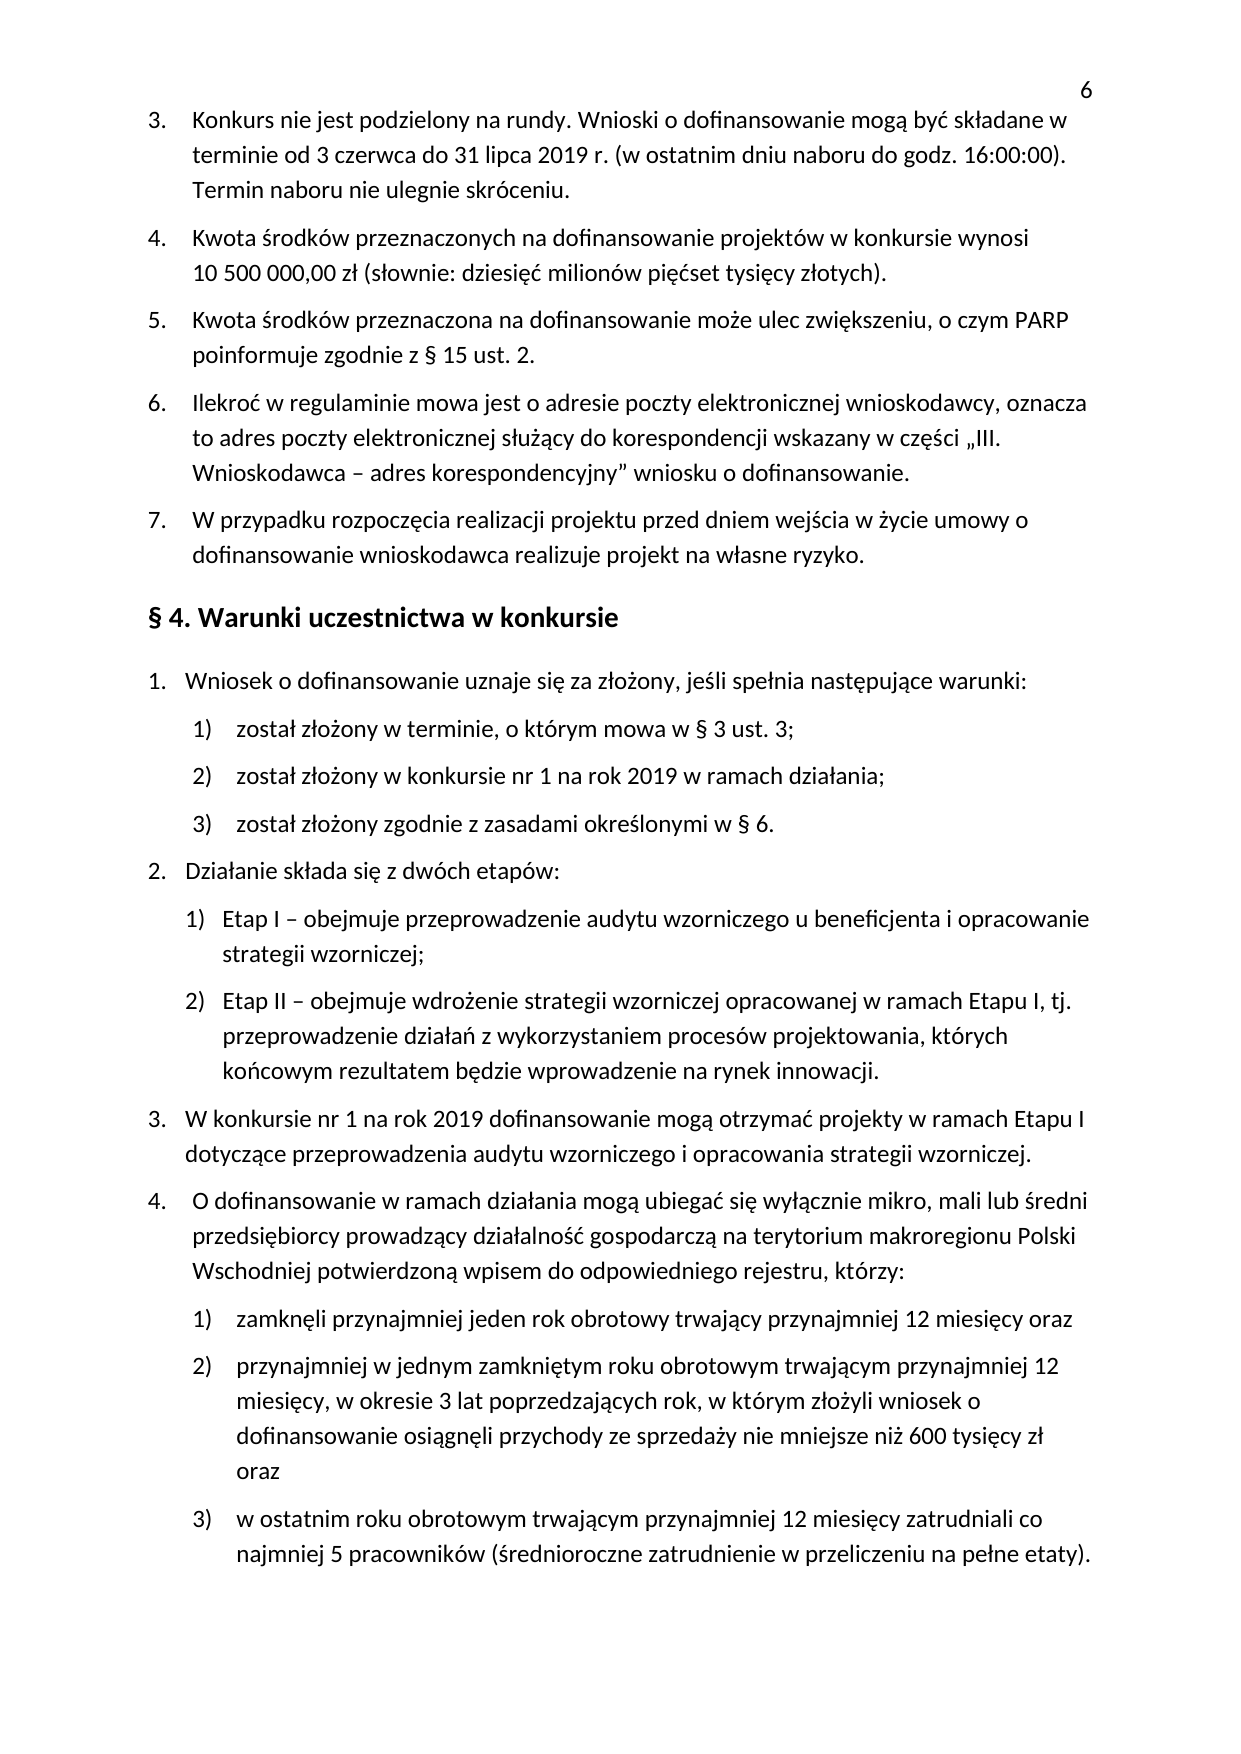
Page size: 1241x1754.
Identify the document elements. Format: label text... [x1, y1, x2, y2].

list w ostatnim roku obrotowym trwającym przynajmniej 12 miesięcy zatrudniali co najmniej 5 pracowników (średnioroczne zatrudnienie w przeliczeniu na pełne etaty). [192, 1503, 1092, 1568]
list Etap I – obejmuje przeprowadzenie audytu wzorniczego u beneficjenta i opracowanie strategii wzorniczej; [185, 903, 1092, 968]
list Kwota środków przeznaczonych na dofinansowanie projektów w konkursie wynosi 10 500 000,00 zł (słownie: dziesięć milionów pięćset tysięcy złotych). [148, 222, 1092, 287]
list W przypadku rozpoczęcia realizacji projektu przed dniem wejścia w życie umowy o dofinansowanie wnioskodawca realizuje projekt na własne ryzyko. [148, 504, 1092, 570]
list O dofinansowanie w ramach działania mogą ubiegać się wyłącznie mikro, mali lub średni przedsiębiorcy prowadzący działalność gospodarczą na terytorium makroregionu Polski Wschodniej potwierdzoną wpisem do odpowiedniego rejestru, którzy: [148, 1185, 1092, 1286]
list Działanie składa się z dwóch etapów: [148, 855, 1092, 886]
list został złożony zgodnie z zasadami określonymi w § 6. [192, 808, 1092, 838]
list został złożony w konkursie nr 1 na rok 2019 w ramach działania; [192, 760, 1092, 791]
list Kwota środków przeznaczona na dofinansowanie może ulec zwiększeniu, o czym PARP poinformuje zgodnie z § 15 ust. 2. [148, 304, 1092, 370]
list Etap II – obejmuje wdrożenie strategii wzorniczej opracowanej w ramach Etapu I, tj. przeprowadzenie działań z wykorzystaniem procesów projektowania, których końcowym rezultatem będzie wprowadzenie na rynek innowacji. [185, 985, 1092, 1086]
list Ilekroć w regulaminie mowa jest o adresie poczty elektronicznej wnioskodawcy, oznacza to adres poczty elektronicznej służący do korespondencji wskazany w części „III. Wnioskodawca – adres korespondencyjny” wniosku o dofinansowanie. [148, 387, 1092, 487]
list Wniosek o dofinansowanie uznaje się za złożony, jeśli spełnia następujące warunki: [148, 665, 1092, 696]
list przynajmniej w jednym zamkniętym roku obrotowym trwającym przynajmniej 12 miesięcy, w okresie 3 lat poprzedzających rok, w którym złożyli wniosek o dofinansowanie osiągnęli przychody ze sprzedaży nie mniejsze niż 600 tysięcy zł oraz [192, 1350, 1092, 1486]
subtitle § 4. Warunki uczestnictwa w konkursie [148, 599, 1092, 635]
list Konkurs nie jest podzielony na rundy. Wnioski o dofinansowanie mogą być składane w terminie od 3 czerwca do 31 lipca 2019 r. (w ostatnim dniu naboru do godz. 16:00:00). Termin naboru nie ulegnie skróceniu. [148, 104, 1092, 205]
list został złożony w terminie, o którym mowa w § 3 ust. 3; [192, 713, 1092, 743]
list W konkursie nr 1 na rok 2019 dofinansowanie mogą otrzymać projekty w ramach Etapu I dotyczące przeprowadzenia audytu wzorniczego i opracowania strategii wzorniczej. [148, 1103, 1092, 1168]
list zamknęli przynajmniej jeden rok obrotowy trwający przynajmniej 12 miesięcy oraz [192, 1303, 1092, 1333]
